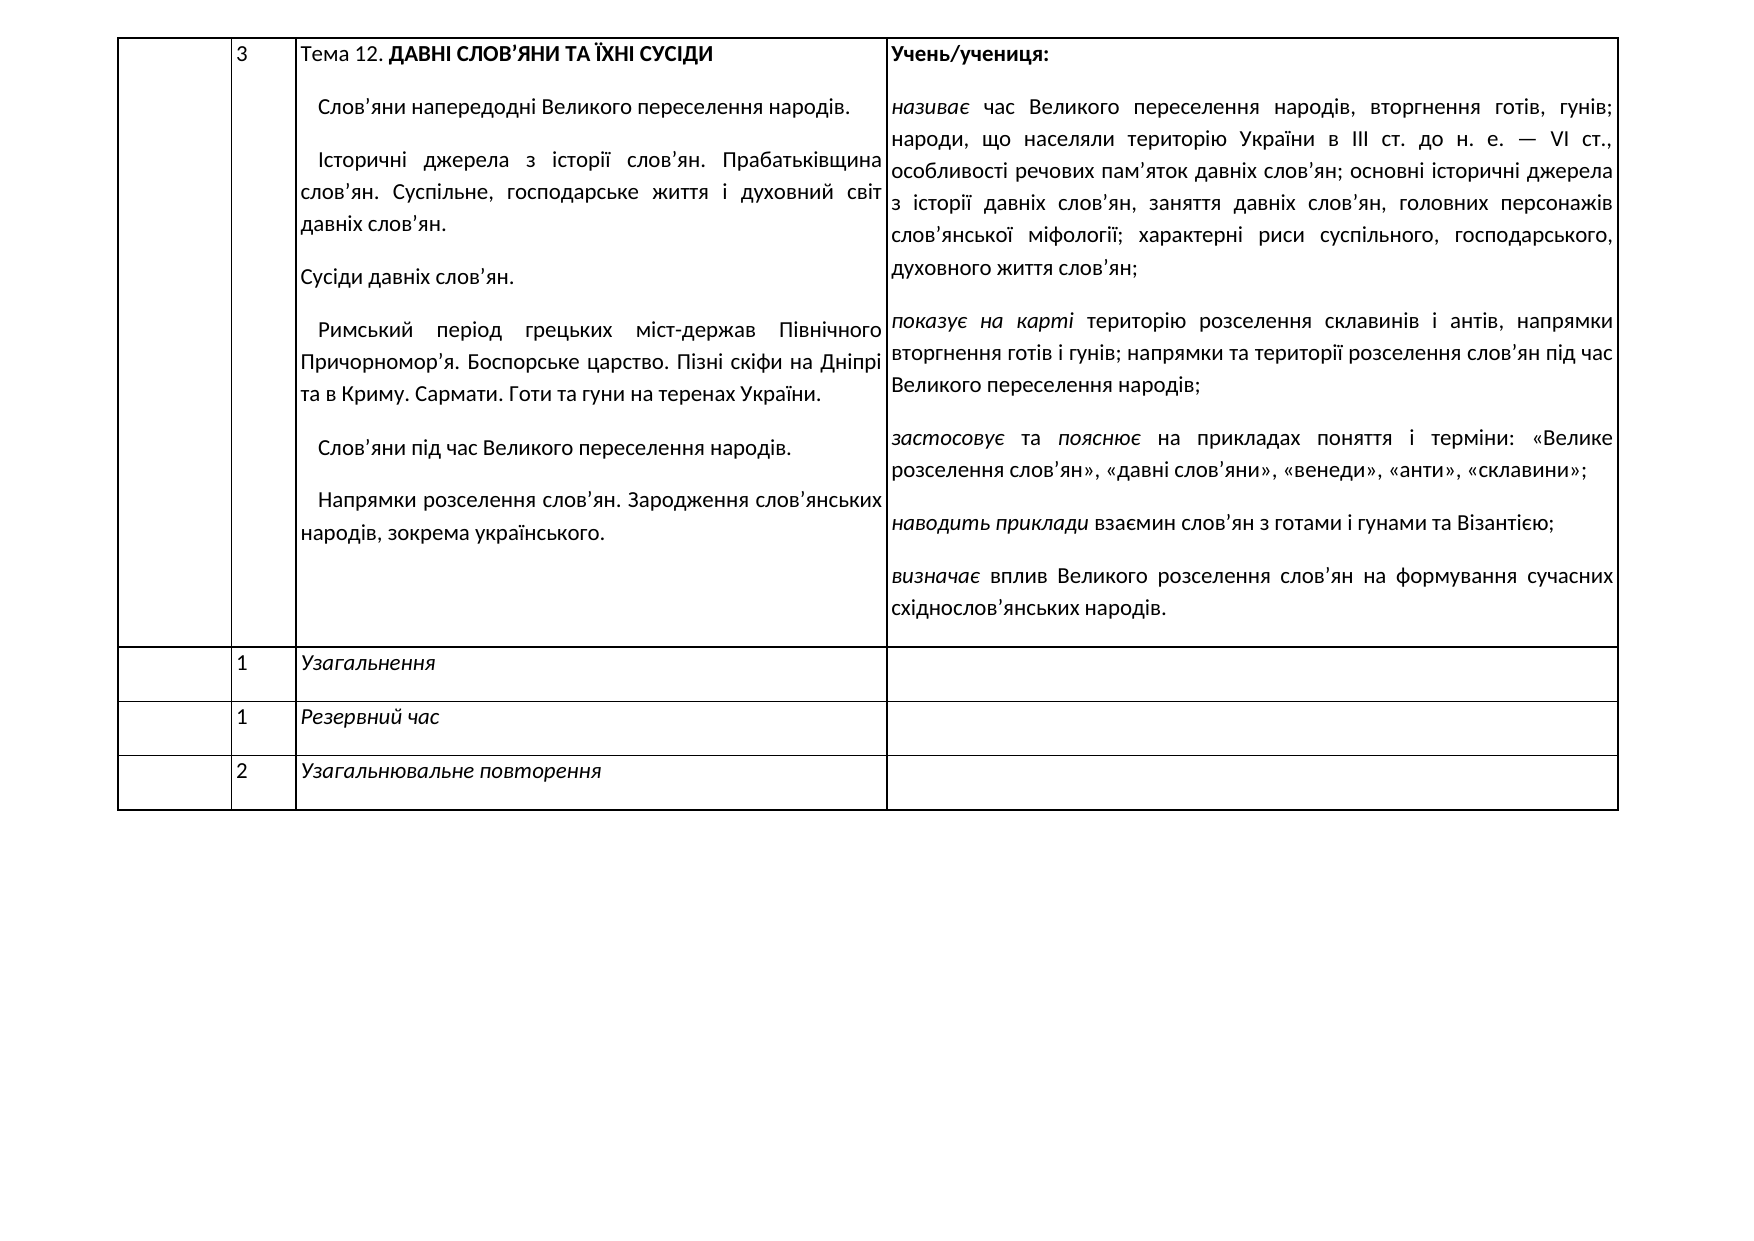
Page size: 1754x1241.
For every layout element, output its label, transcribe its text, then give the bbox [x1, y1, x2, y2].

table_cell [119, 702, 231, 755]
table_cell 2 [232, 756, 295, 809]
table_cell [119, 756, 231, 809]
table_cell [888, 756, 1617, 809]
table_cell [888, 702, 1617, 755]
table_cell Узагальнення [297, 648, 886, 701]
table_cell Резервний час [297, 702, 886, 755]
table_cell Учень/учениця: називає час Великого переселення народів, вторгнення готів, гунів; народи, що населяли територію України в ІІІ ст. до н. е. — VІ ст., особливості речових пам’яток давніх слов’ян; основні історичні джерела з історії давніх слов’ян, заняття давніх слов’ян, головних персонажів слов’янської міфології; характерні риси суспільного, господарського, духовного життя слов’ян; показує на карті територію розселення склавинів і антів, напрямки вторгнення готів і гунів; напрямки та території розселення слов’ян під час Великого переселення народів; застосовує та пояснює на прикладах поняття і терміни: «Велике розселення слов’ян», «давні слов’яни», «венеди», «анти», «склавини»; наводить приклади взаємин слов’ян з готами і гунами та Візантією; визначає вплив Великого розселення слов’ян на формування сучасних східнослов’янських народів. [888, 39, 1617, 646]
table_cell [888, 648, 1617, 701]
table_cell 3 [232, 39, 295, 646]
table_cell [119, 648, 231, 701]
table_cell [119, 39, 231, 646]
table_cell Тема 12. ДАВНІ СЛОВ’ЯНИ ТА ЇХНІ СУСІДИ Слов’яни напередодні Великого переселення народів. Історичні джерела з історії слов’ян. Прабатьківщина слов’ян. Суспільне, господарське життя і духовний світ давніх слов’ян. Сусіди давніх слов’ян. Римський період грецьких міст-держав Північного Причорномор’я. Боспорське царство. Пізні скіфи на Дніпрі та в Криму. Сармати. Готи та гуни на теренах України. Слов’яни під час Великого переселення народів. Напрямки розселення слов’ян. Зародження слов’янських народів, зокрема українського. [297, 39, 886, 646]
table_cell Узагальнювальне повторення [297, 756, 886, 809]
table_cell 1 [232, 648, 295, 701]
table_cell 1 [232, 702, 295, 755]
